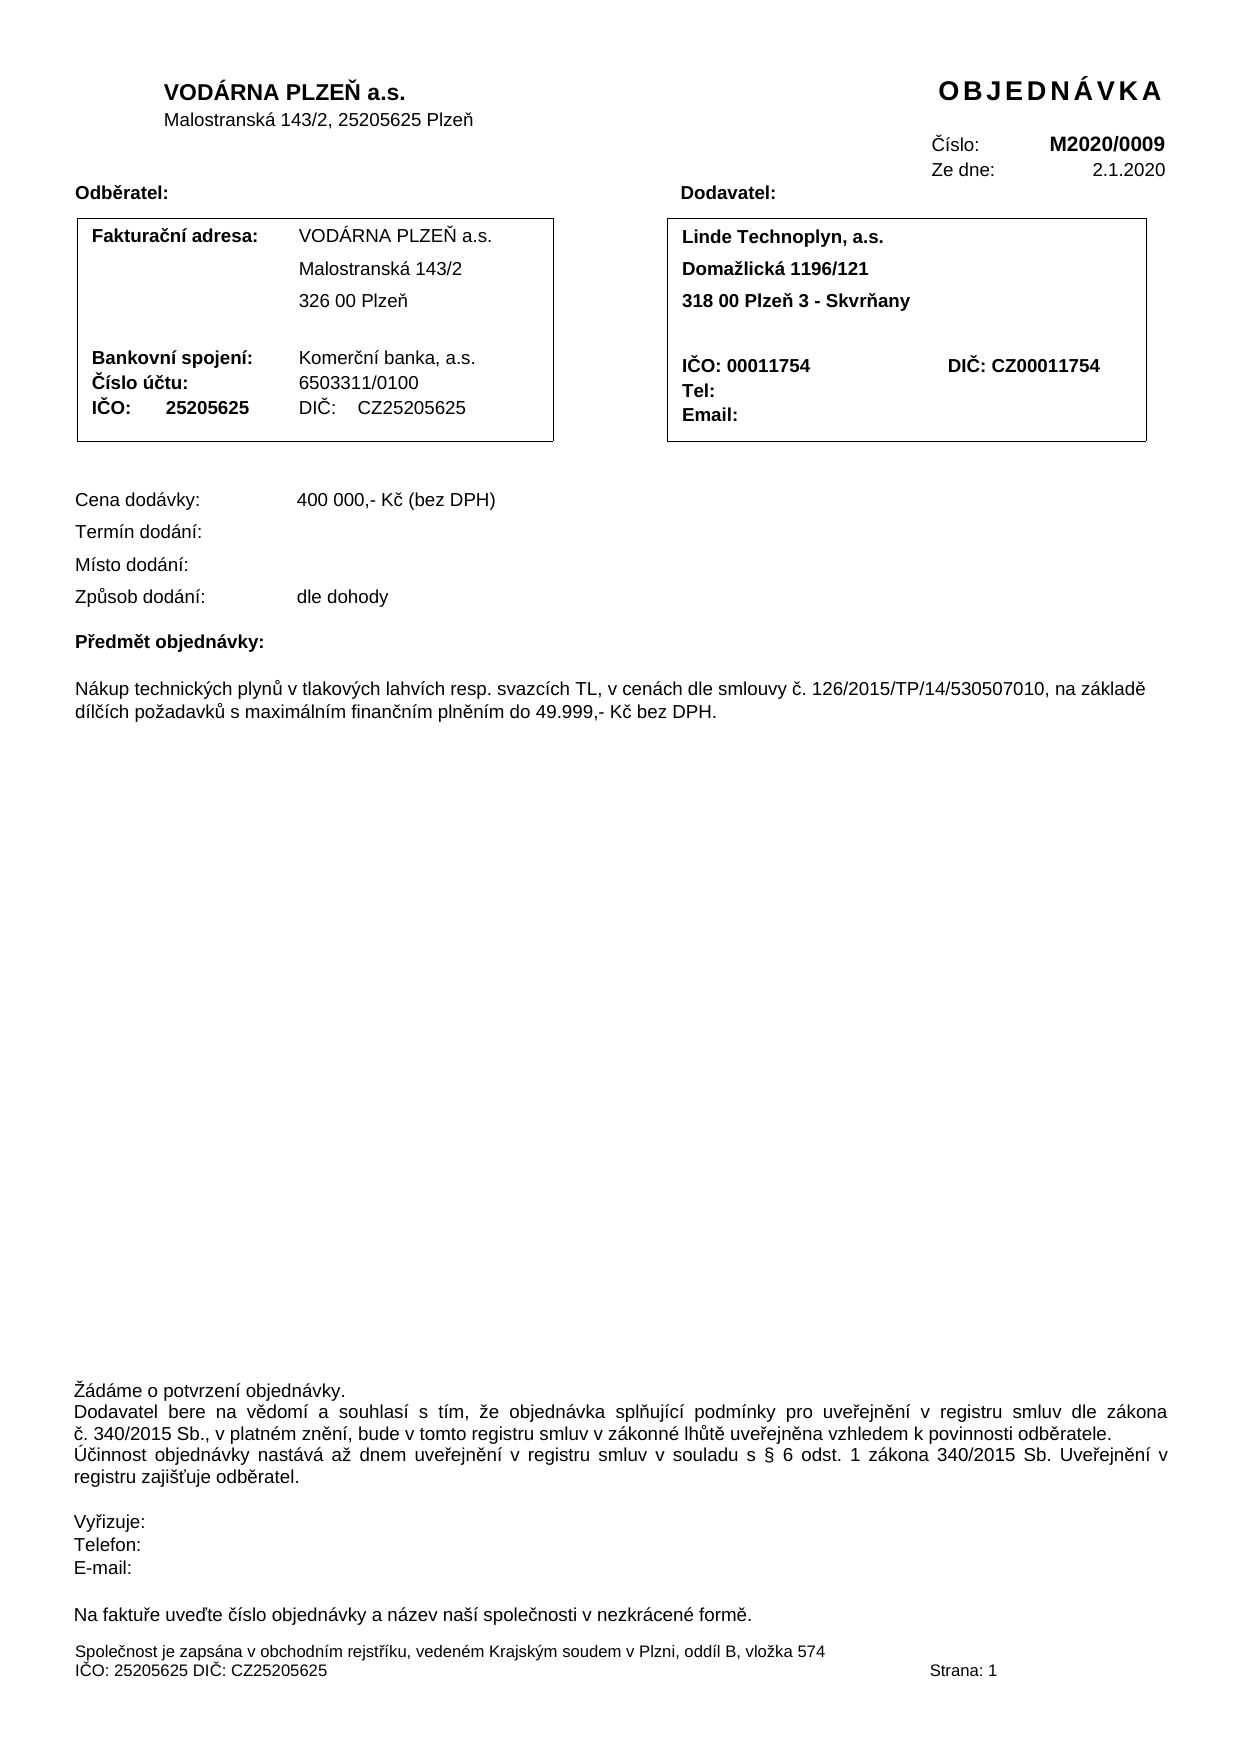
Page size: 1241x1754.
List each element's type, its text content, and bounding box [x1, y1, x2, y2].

text VODÁRNA PLZEŇ a.s. OBJEDNÁVKA [75, 75, 1165, 106]
text Místo dodání: [75, 553, 1165, 575]
text Způsob dodání: dle dohody [75, 586, 1165, 607]
text Ze dne: 2.1.2020 [75, 158, 1165, 180]
text Malostranská 143/2, 25205625 Plzeň [75, 109, 1165, 130]
text Odběratel: Dodavatel: [75, 182, 1165, 204]
text Cena dodávky: 400 000,- Kč (bez DPH) [75, 489, 1165, 510]
text Nákup technických plynů v tlakových lahvích resp. svazcích TL, v cenách dle smlouvy č. 126/2015/TP/14/530507010, na základě dílčích požadavků s maximálním finančním plněním do 49.999,- Kč bez DPH. [75, 677, 1165, 722]
text Předmět objednávky: [75, 631, 1165, 652]
text Číslo: M2020/0009 [75, 132, 1165, 156]
text Termín dodání: [75, 521, 1165, 543]
